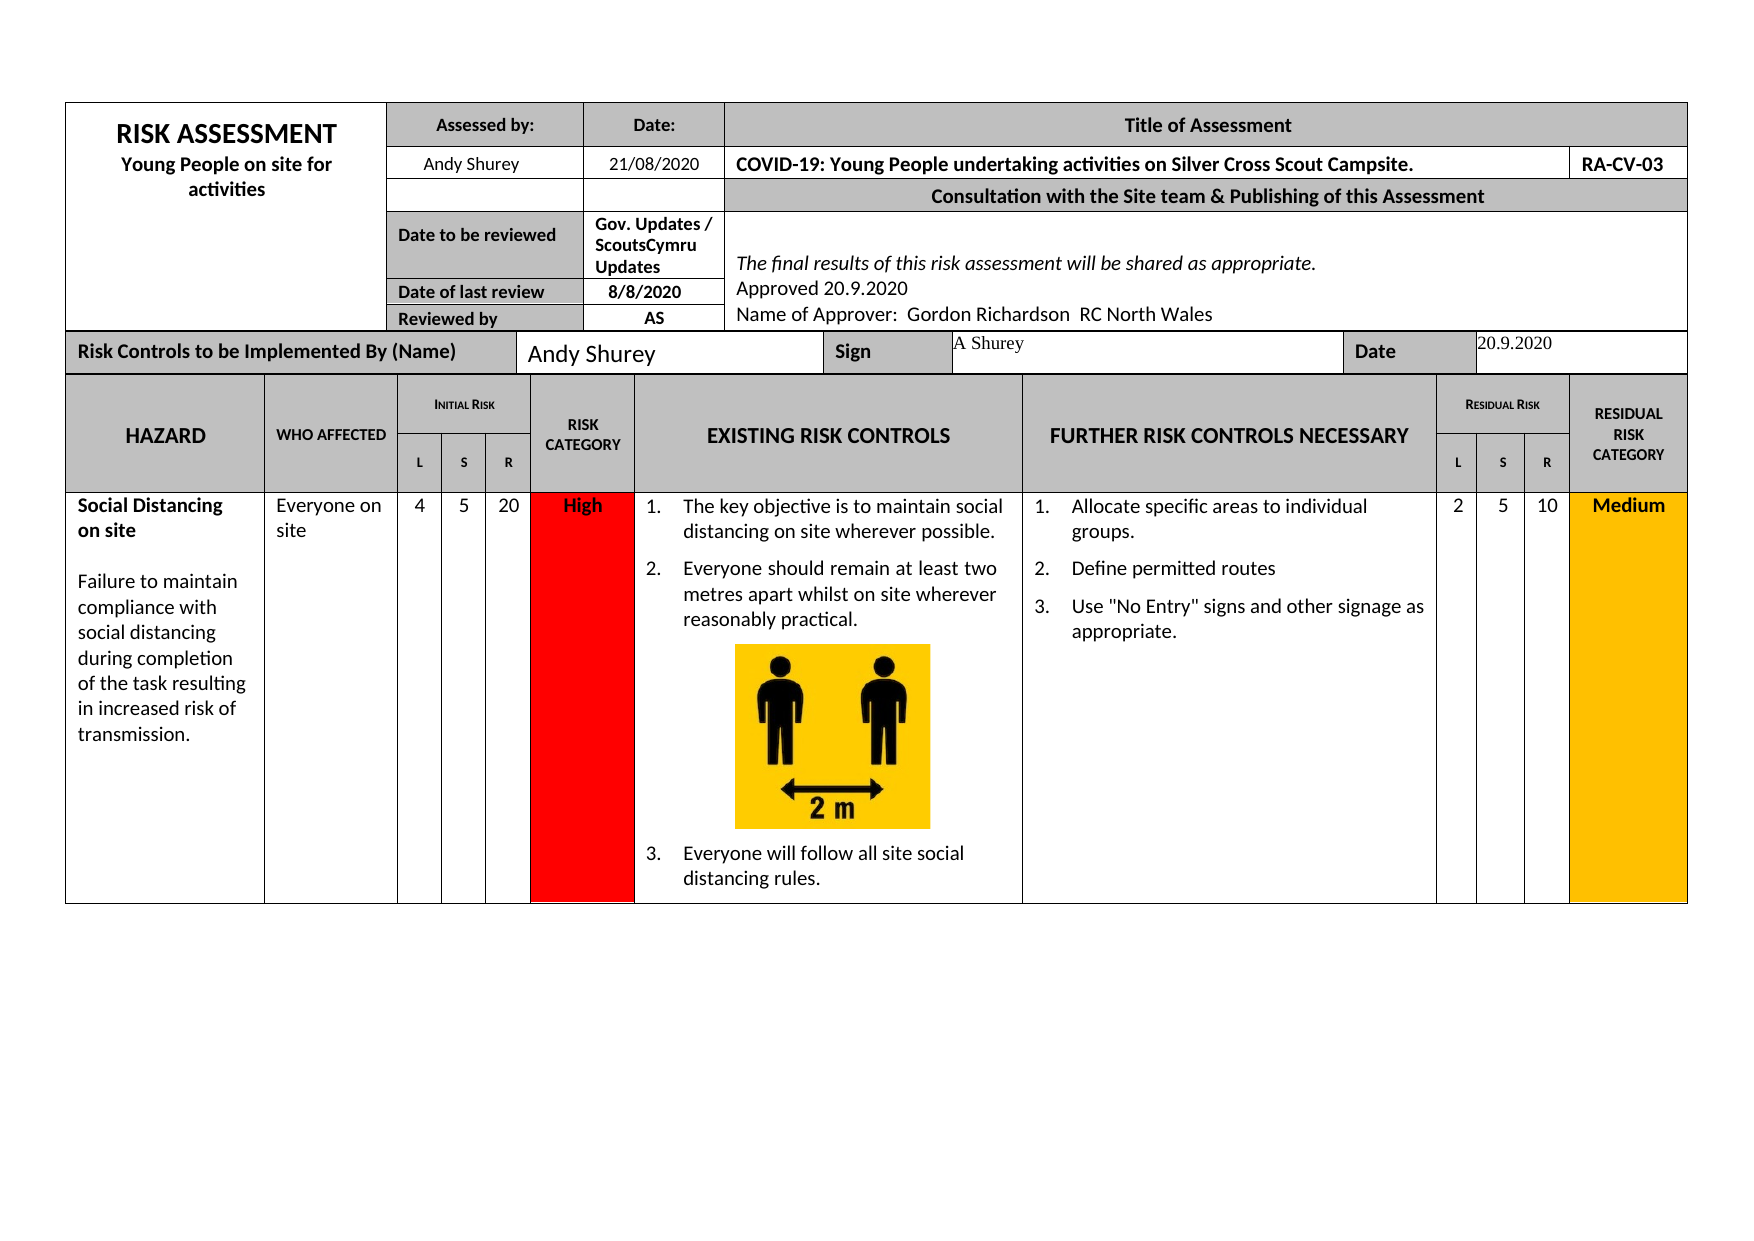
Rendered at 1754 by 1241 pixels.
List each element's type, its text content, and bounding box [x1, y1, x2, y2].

table_cell Allocate specific areas to individual groups. Define permitted routes Use "No Entry" signs and other signage as appropriate. [1023, 493, 1436, 902]
table_cell Andy Shurey [387, 147, 583, 178]
table_cell 20 [486, 493, 530, 902]
table_cell Medium [1570, 493, 1687, 902]
table_header RISK ASSESSMENT Young People on site for activities [66, 103, 386, 330]
table_cell L [398, 434, 441, 492]
table_cell COVID-19: Young People undertaking activities on Silver Cross Scout Campsite. [725, 147, 1569, 178]
table_cell Social Distancing on site Failure to maintain compliance with social distancing during completion of the task resulting in increased risk of transmission. [66, 493, 264, 902]
table_cell S [442, 434, 485, 492]
table_cell FURTHER RISK CONTROLS NECESSARY [1023, 375, 1436, 492]
table_cell RESIDUAL RISK [1437, 375, 1569, 433]
table_cell [584, 179, 724, 211]
table_cell 20.9.2020 [1477, 332, 1687, 373]
table_cell RISK CATEGORY [531, 375, 634, 492]
table_cell [387, 179, 583, 211]
table_cell HAZARD [66, 375, 264, 492]
table_cell S [1477, 434, 1524, 492]
table_cell 21/08/2020 [584, 147, 724, 178]
table_cell WHO AFFECTED [265, 375, 397, 492]
table_cell 2 [1437, 493, 1476, 902]
picture [735, 644, 931, 829]
table_cell The key objective is to maintain social distancing on site wherever possible. Everyone should remain at least two metres apart whilst on site wherever reasonably practical. Everyone will follow all site social distancing rules. [635, 493, 1022, 902]
table_cell Reviewed by [387, 305, 583, 330]
table_cell 5 [1477, 493, 1524, 902]
table_cell A Shurey [953, 332, 1343, 373]
table_cell The final results of this risk assessment will be shared as appropriate. Approved 20.9.2020 Name of Approver: Gordon Richardson RC North Wales [725, 212, 1687, 330]
table_cell Date to be reviewed [387, 212, 583, 278]
table_cell Consultation with the Site team & Publishing of this Assessment [725, 179, 1687, 211]
table_cell RESIDUAL RISK CATEGORY [1570, 375, 1687, 492]
table_cell 5 [442, 493, 485, 902]
table_header Date: [584, 103, 724, 146]
table_cell AS [584, 305, 724, 330]
table_cell RA-CV-03 [1570, 147, 1687, 178]
table_cell Date [1344, 332, 1476, 373]
table_cell 4 [398, 493, 441, 902]
table_cell L [1437, 434, 1476, 492]
table_cell Andy Shurey [517, 332, 823, 373]
table_cell Gov. Updates / ScoutsCymru Updates [584, 212, 724, 278]
table_cell Risk Controls to be Implemented By (Name) [66, 332, 516, 373]
table_cell High [531, 493, 634, 902]
table_cell R [486, 434, 530, 492]
table_cell 10 [1525, 493, 1569, 902]
table_cell EXISTING RISK CONTROLS [635, 375, 1022, 492]
table_header Assessed by: [387, 103, 583, 146]
table_cell 8/8/2020 [584, 279, 724, 303]
table_header Title of Assessment [725, 103, 1687, 146]
table_cell Date of last review [387, 279, 583, 303]
table_cell R [1525, 434, 1569, 492]
table_cell Sign [824, 332, 952, 373]
table_cell INITIAL RISK [398, 375, 530, 433]
table_cell Everyone on site [265, 493, 397, 902]
